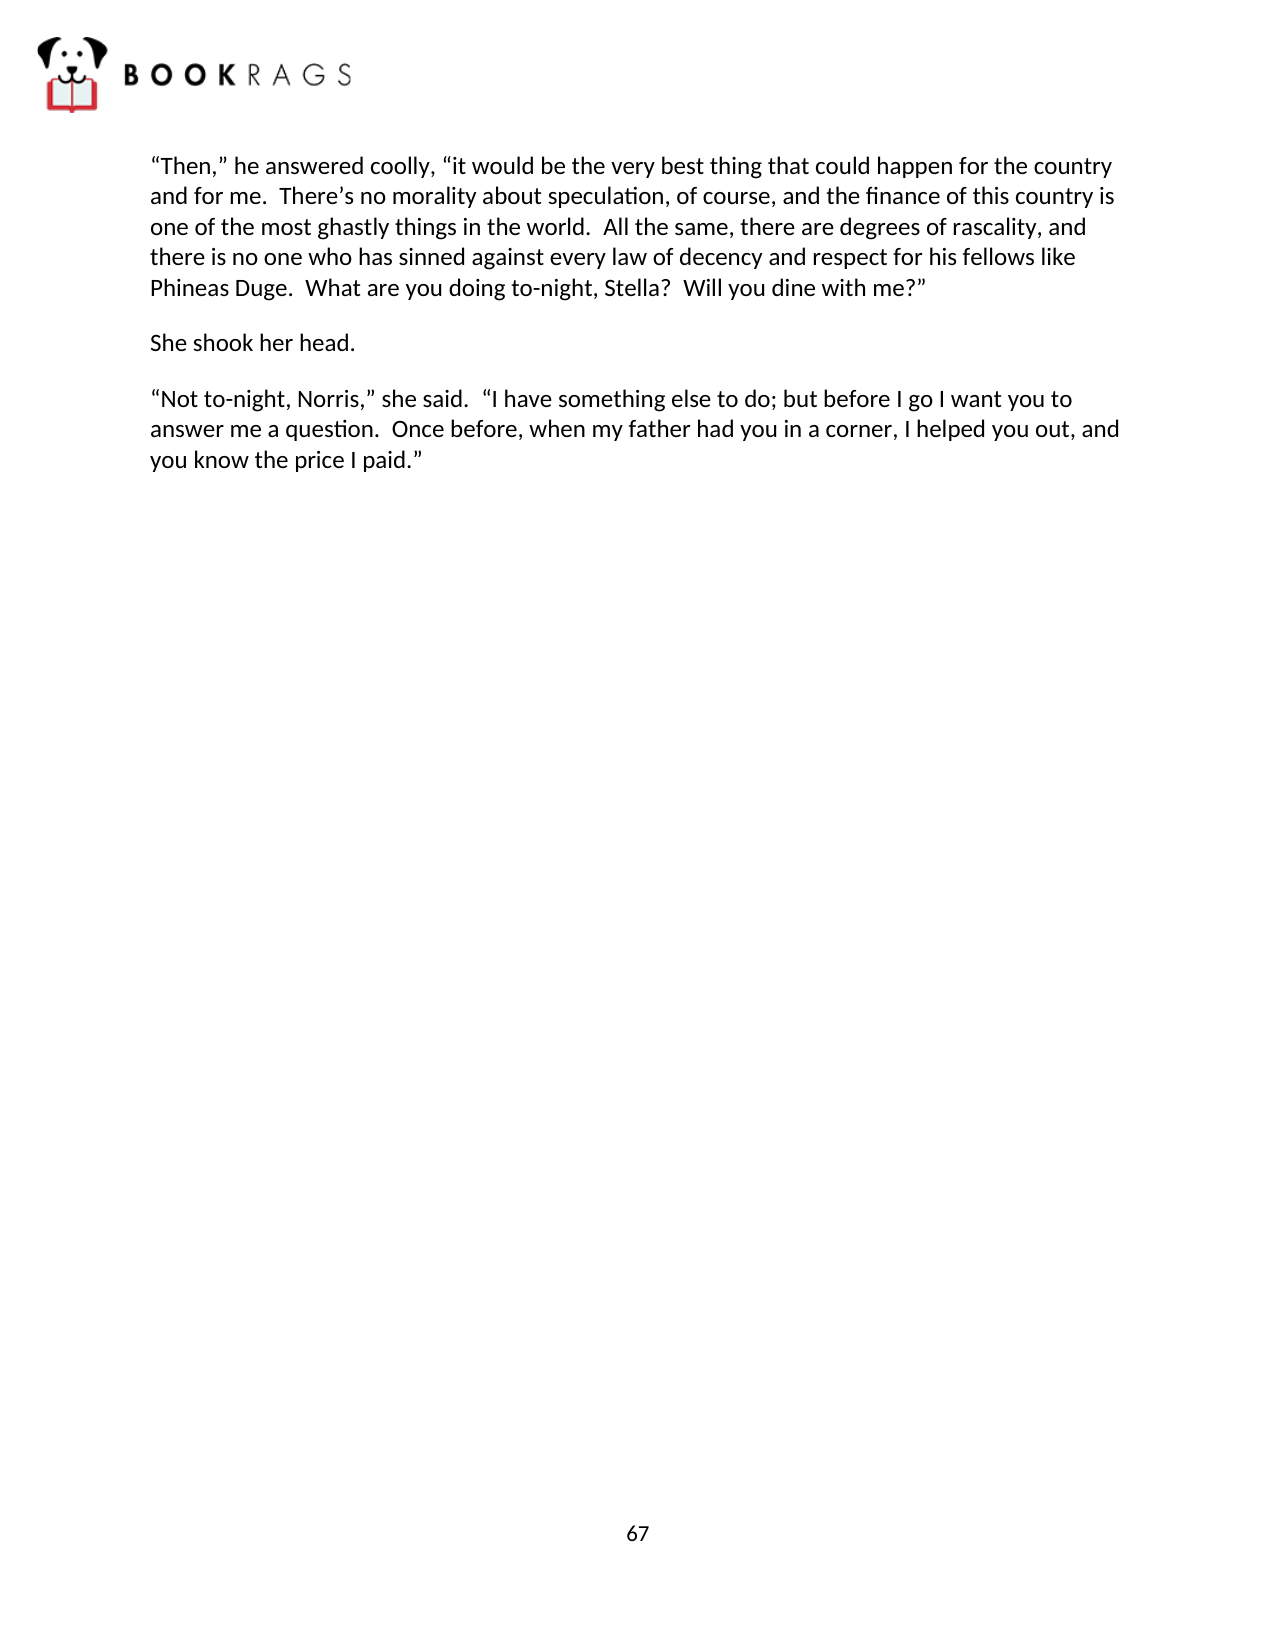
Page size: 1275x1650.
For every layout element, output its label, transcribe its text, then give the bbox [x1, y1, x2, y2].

text “Then,” he answered coolly, “it would be the very best thing that could happen for the country and for me. There’s no morality about speculation, of course, and the finance of this country is one of the most ghastly things in the world. All the same, there are degrees of rascality, and there is no one who has sinned against every law of decency and respect for his fellows like Phineas Duge. What are you doing to-night, Stella? Will you dine with me?” [150, 150, 1125, 303]
text “Not to-night, Norris,” she said. “I have something else to do; but before I go I want you to answer me a question. Once before, when my father had you in a corner, I helped you out, and you know the price I paid.” [150, 383, 1125, 475]
picture [37, 37, 351, 113]
text She shook her head. [150, 328, 1125, 358]
